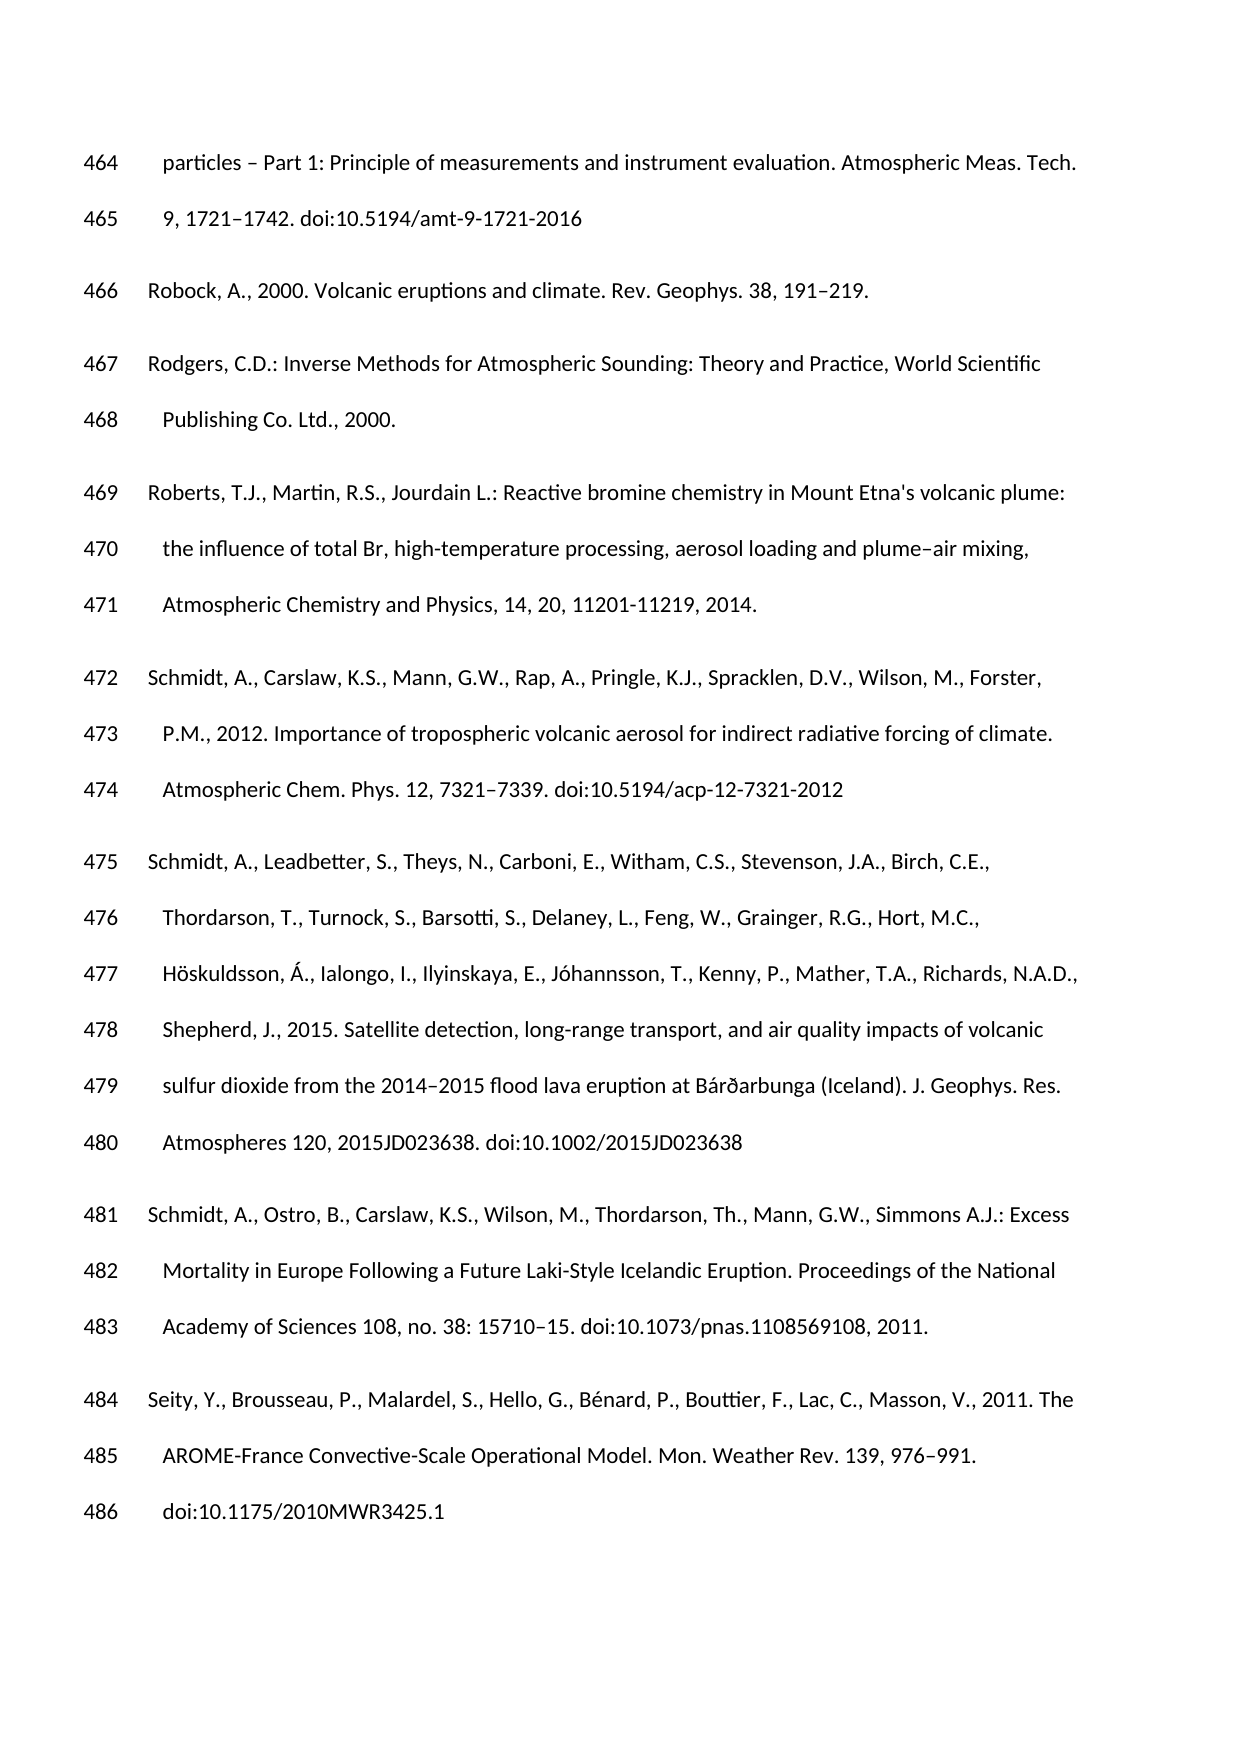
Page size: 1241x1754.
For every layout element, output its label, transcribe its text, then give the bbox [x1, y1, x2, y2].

text Robock, A., 2000. Volcanic eruptions and climate. Rev. Geophys. 38, 191–219. [148, 276, 1093, 304]
text Schmidt, A., Carslaw, K.S., Mann, G.W., Rap, A., Pringle, K.J., Spracklen, D.V., Wilson, M., Forster, P.M., 2012. Importance of tropospheric volcanic aerosol for indirect radiative forcing of climate. Atmospheric Chem. Phys. 12, 7321–7339. doi:10.5194/acp-12-7321-2012 [148, 663, 1093, 803]
text Roberts, T.J., Martin, R.S., Jourdain L.: Reactive bromine chemistry in Mount Etna's volcanic plume: the influence of total Br, high-temperature processing, aerosol loading and plume–air mixing, Atmospheric Chemistry and Physics, 14, 20, 11201-11219, 2014. [148, 478, 1093, 618]
text Schmidt, A., Leadbetter, S., Theys, N., Carboni, E., Witham, C.S., Stevenson, J.A., Birch, C.E., Thordarson, T., Turnock, S., Barsotti, S., Delaney, L., Feng, W., Grainger, R.G., Hort, M.C., Höskuldsson, Á., Ialongo, I., Ilyinskaya, E., Jóhannsson, T., Kenny, P., Mather, T.A., Richards, N.A.D., Shepherd, J., 2015. Satellite detection, long-range transport, and air quality impacts of volcanic sulfur dioxide from the 2014–2015 flood lava eruption at Bárðarbunga (Iceland). J. Geophys. Res. Atmospheres 120, 2015JD023638. doi:10.1002/2015JD023638 [148, 847, 1093, 1156]
text Seity, Y., Brousseau, P., Malardel, S., Hello, G., Bénard, P., Bouttier, F., Lac, C., Masson, V., 2011. The AROME-France Convective-Scale Operational Model. Mon. Weather Rev. 139, 976–991. doi:10.1175/2010MWR3425.1 [148, 1385, 1093, 1525]
text Rodgers, C.D.: Inverse Methods for Atmospheric Sounding: Theory and Practice, World Scientific Publishing Co. Ltd., 2000. [148, 349, 1093, 433]
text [148, 148, 1093, 232]
text Schmidt, A., Ostro, B., Carslaw, K.S., Wilson, M., Thordarson, Th., Mann, G.W., Simmons A.J.: Excess Mortality in Europe Following a Future Laki-Style Icelandic Eruption. Proceedings of the National Academy of Sciences 108, no. 38: 15710–15. doi:10.1073/pnas.1108569108, 2011. [148, 1200, 1093, 1340]
